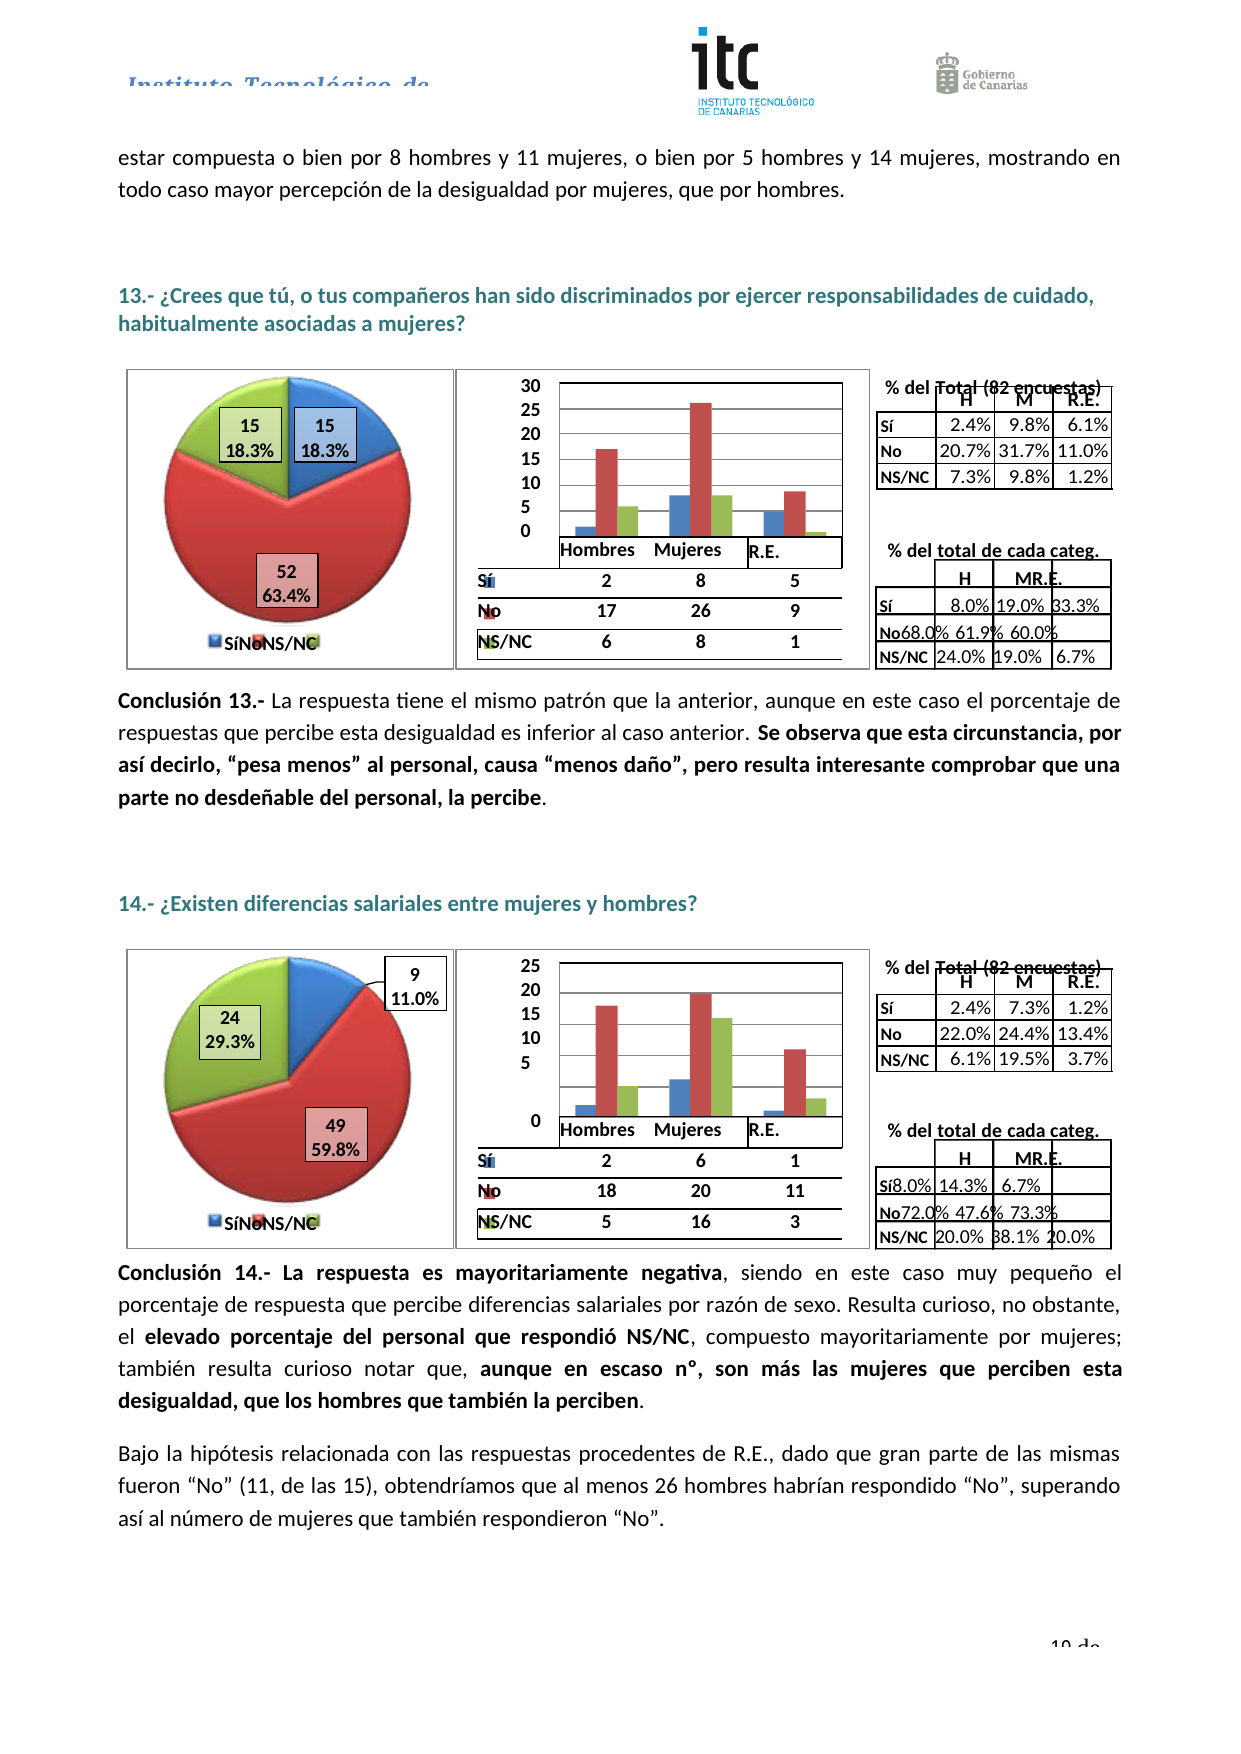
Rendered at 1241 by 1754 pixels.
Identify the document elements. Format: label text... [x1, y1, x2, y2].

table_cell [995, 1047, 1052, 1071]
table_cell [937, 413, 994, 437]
text estar compuesta o bien por 8 hombres y 11 mujeres, o bien por 5 hombres y 14 mujeres, mostrando en todo caso mayor percepción de la desigualdad por mujeres, que por hombres. [118, 143, 1122, 203]
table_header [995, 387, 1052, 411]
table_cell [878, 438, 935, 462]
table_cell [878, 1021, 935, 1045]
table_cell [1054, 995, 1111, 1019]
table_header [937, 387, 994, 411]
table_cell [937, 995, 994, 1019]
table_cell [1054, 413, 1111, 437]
text 14.- ¿Existen diferencias salariales entre mujeres y hombres? [118, 889, 1161, 917]
picture [157, 371, 419, 650]
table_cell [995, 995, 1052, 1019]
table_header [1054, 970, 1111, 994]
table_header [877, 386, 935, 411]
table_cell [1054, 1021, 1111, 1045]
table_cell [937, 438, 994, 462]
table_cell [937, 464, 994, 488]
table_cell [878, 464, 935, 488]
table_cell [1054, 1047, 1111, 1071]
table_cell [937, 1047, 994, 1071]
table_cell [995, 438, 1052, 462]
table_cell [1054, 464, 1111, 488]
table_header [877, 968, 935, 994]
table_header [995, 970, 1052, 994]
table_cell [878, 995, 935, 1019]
text Conclusión 13.- La respuesta tiene el mismo patrón que la anterior, aunque en este caso el porcentaje de respuestas que percibe esta desigualdad es inferior al caso anterior. Se observa que esta circunstancia, por así decirlo, “pesa menos” al personal, causa “menos daño”, pero resulta interesante comprobar que una parte no desdeñable del personal, la percibe. [118, 686, 1122, 811]
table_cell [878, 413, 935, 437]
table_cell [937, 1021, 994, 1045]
text Conclusión 14.- La respuesta es mayoritariamente negativa, siendo en este caso muy pequeño el porcentaje de respuesta que percibe diferencias salariales por razón de sexo. Resulta curioso, no obstante, el elevado porcentaje del personal que respondió NS/NC, compuesto mayoritariamente por mujeres; también resulta curioso notar que, aunque en escaso nº, son más las mujeres que perciben esta desigualdad, que los hombres que también la perciben. [118, 1258, 1123, 1414]
picture [157, 951, 419, 1229]
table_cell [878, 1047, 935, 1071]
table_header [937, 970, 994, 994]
text Bajo la hipótesis relacionada con las respuestas procedentes de R.E., dado que gran parte de las mismas fueron “No” (11, de las 15), obtendríamos que al menos 26 hombres habrían respondido “No”, superando así al número de mujeres que también respondieron “No”. [118, 1439, 1122, 1532]
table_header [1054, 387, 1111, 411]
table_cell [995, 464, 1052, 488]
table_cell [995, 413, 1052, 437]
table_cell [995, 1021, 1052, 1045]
picture [691, 27, 1028, 115]
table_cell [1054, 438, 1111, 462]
text 13.- ¿Crees que tú, o tus compañeros han sido discriminados por ejercer responsabilidades de cuidado, habitualmente asociadas a mujeres? [118, 281, 1097, 337]
